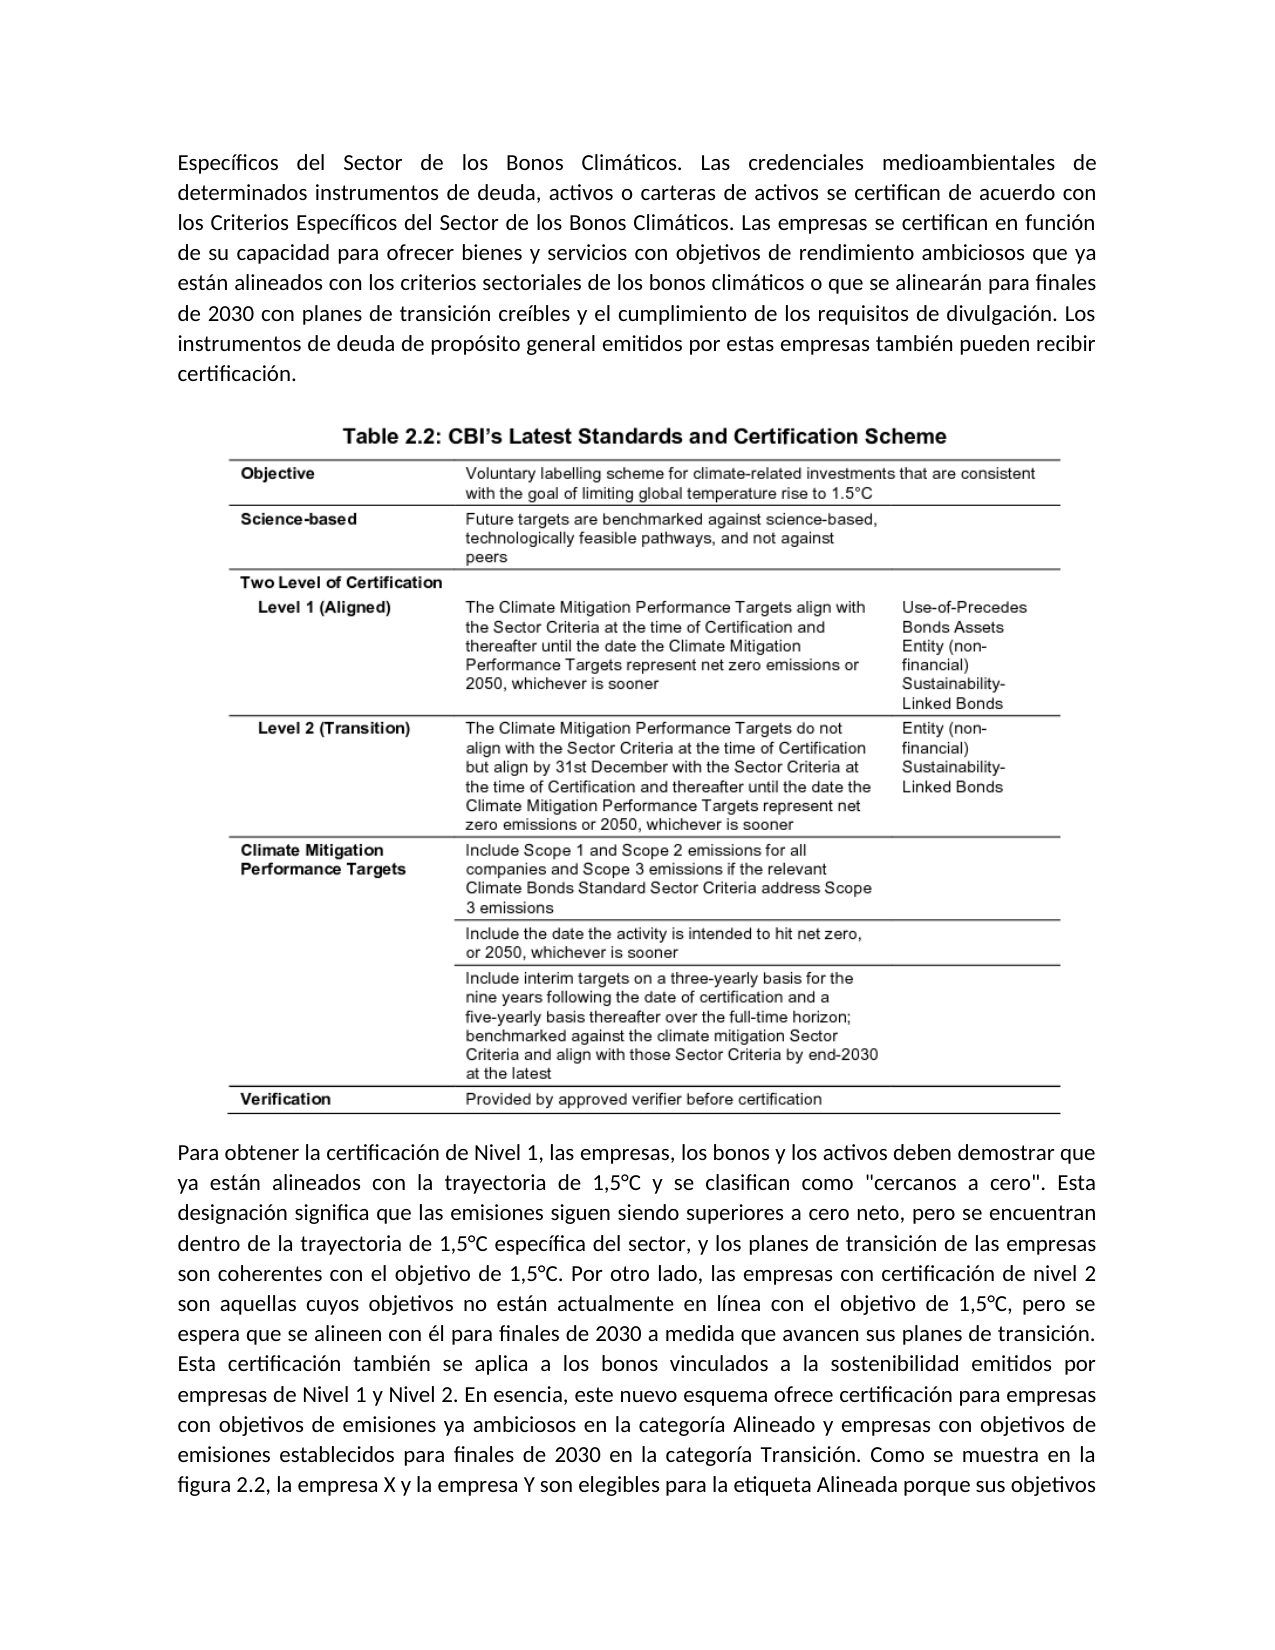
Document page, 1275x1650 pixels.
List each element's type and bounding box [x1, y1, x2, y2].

text [177, 1138, 1098, 1498]
picture [177, 406, 1098, 1120]
text [177, 148, 1098, 387]
